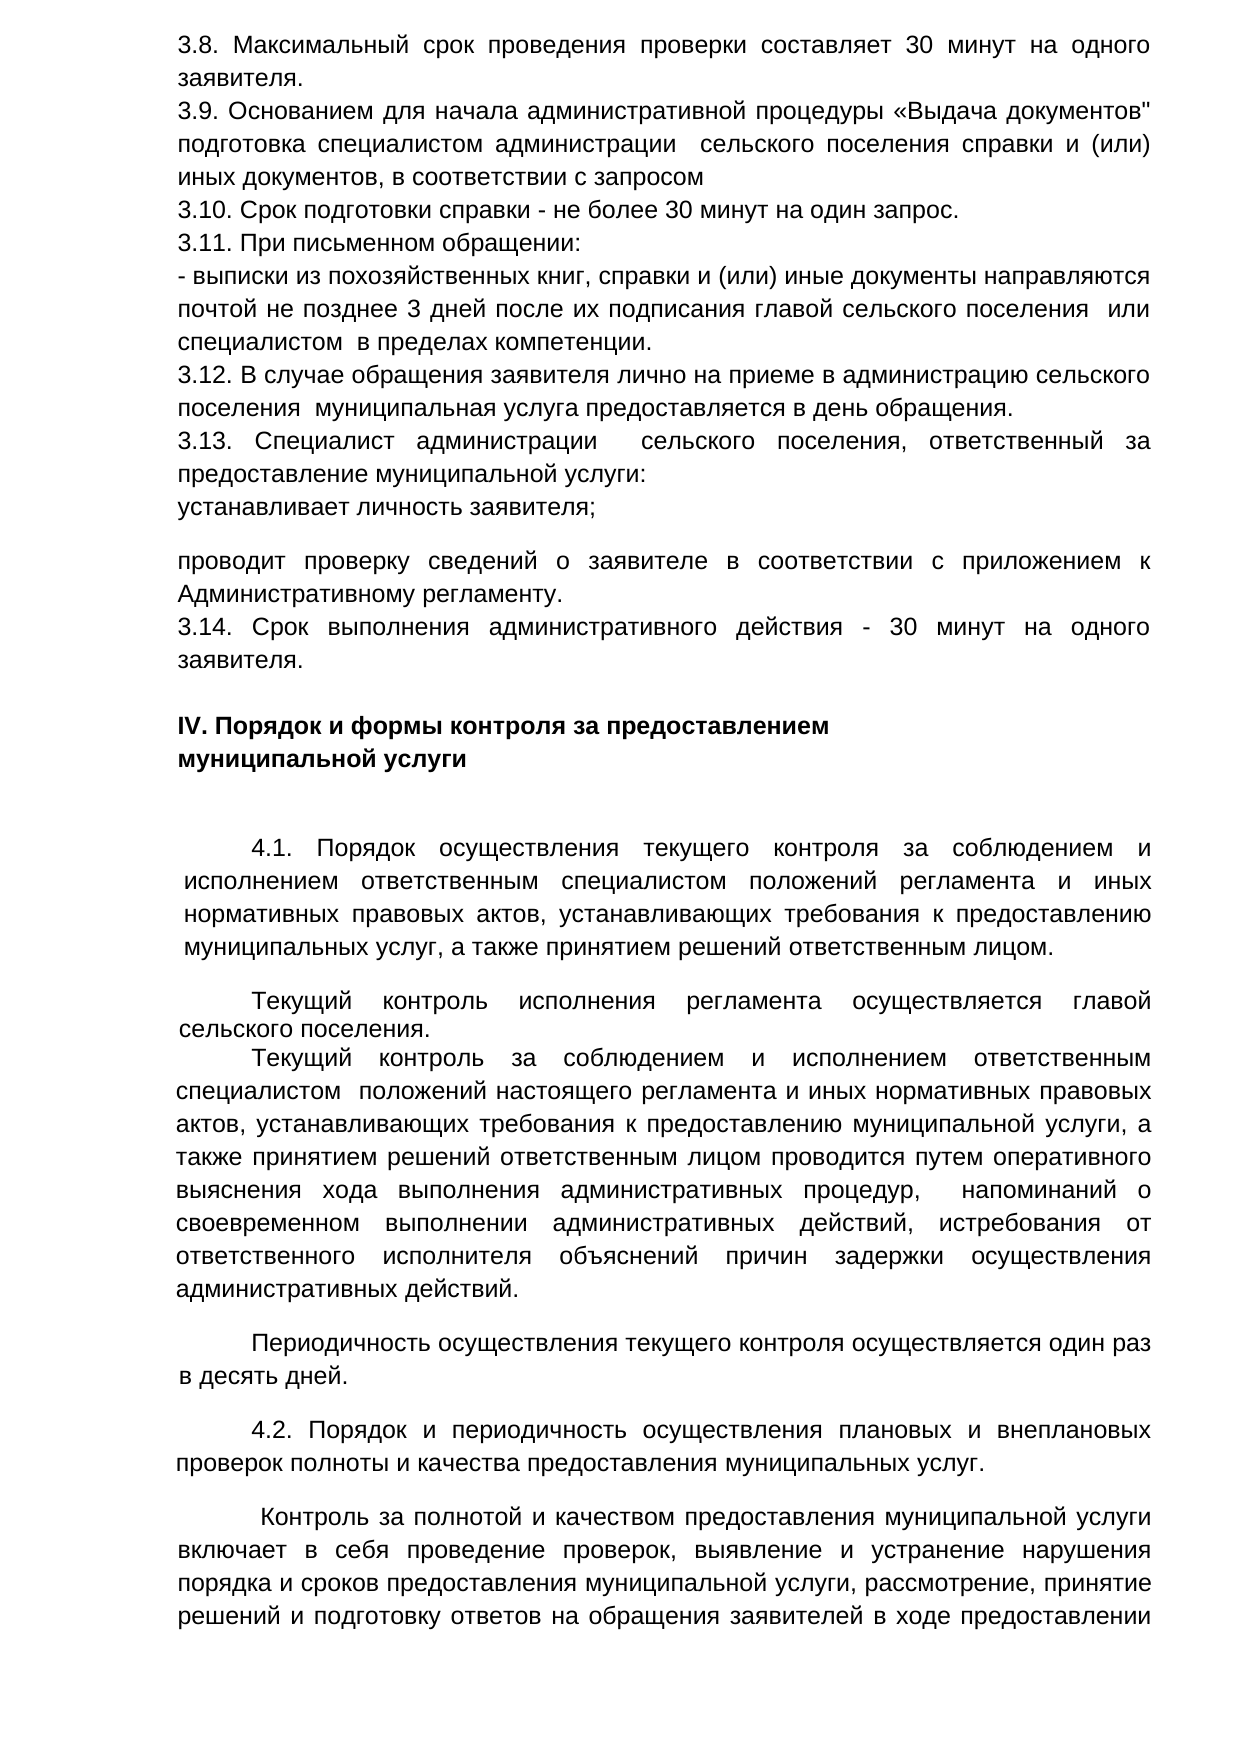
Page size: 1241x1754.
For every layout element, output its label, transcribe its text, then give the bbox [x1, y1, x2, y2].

text - выписки из похозяйственных книг, справки и (или) иные документы направляются почтой не позднее 3 дней после их подписания главой сельского поселения или специалистом в пределах компетенции. [177, 261, 1152, 356]
text 3.11. При письменном обращении: [177, 228, 1152, 256]
text IV. Порядок и формы контроля за предоставлением [177, 711, 1152, 739]
text устанавливает личность заявителя; [177, 492, 1152, 521]
text 3.10. Срок подготовки справки - не более 30 минут на один запрос. [177, 195, 1152, 223]
text 3.8. Максимальный срок проведения проверки составляет 30 минут на одного заявителя. [177, 29, 1152, 91]
text 3.12. В случае обращения заявителя лично на приеме в администрацию сельского поселения муниципальная услуга предоставляется в день обращения. [177, 360, 1152, 422]
text проводит проверку сведений о заявителе в соответствии с приложением к Административному регламенту. [177, 546, 1152, 607]
text 4.1. Порядок осуществления текущего контроля за соблюдением и исполнением ответственным специалистом положений регламента и иных нормативных правовых актов, устанавливающих требования к предоставлению муниципальных услуг, а также принятием решений ответственным лицом. [147, 833, 1152, 961]
text Периодичность осуществления текущего контроля осуществляется один раз в десять дней. [142, 1328, 1152, 1390]
text Текущий контроль исполнения регламента осуществляется главой сельского поселения. [142, 986, 1152, 1043]
text 3.14. Срок выполнения административного действия - 30 минут на одного заявителя. [177, 612, 1152, 673]
text Текущий контроль за соблюдением и исполнением ответственным специалистом положений настоящего регламента и иных нормативных правовых актов, устанавливающих требования к предоставлению муниципальной услуги, а также принятием решений ответственным лицом проводится путем оперативного выяснения хода выполнения административных процедур, напоминаний о своевременном выполнении административных действий, истребования от ответственного исполнителя объяснений причин задержки осуществления административных действий. [139, 1043, 1152, 1303]
text 3.13. Специалист администрации сельского поселения, ответственный за предоставление муниципальной услуги: [177, 426, 1152, 488]
text 3.9. Основанием для начала административной процедуры «Выдача документов" подготовка специалистом администрации сельского поселения справки и (или) иных документов, в соответствии с запросом [177, 96, 1152, 190]
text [141, 1502, 1152, 1630]
text муниципальной услуги [177, 744, 1152, 773]
text 4.2. Порядок и периодичность осуществления плановых и внеплановых проверок полноты и качества предоставления муниципальных услуг. [139, 1415, 1152, 1477]
